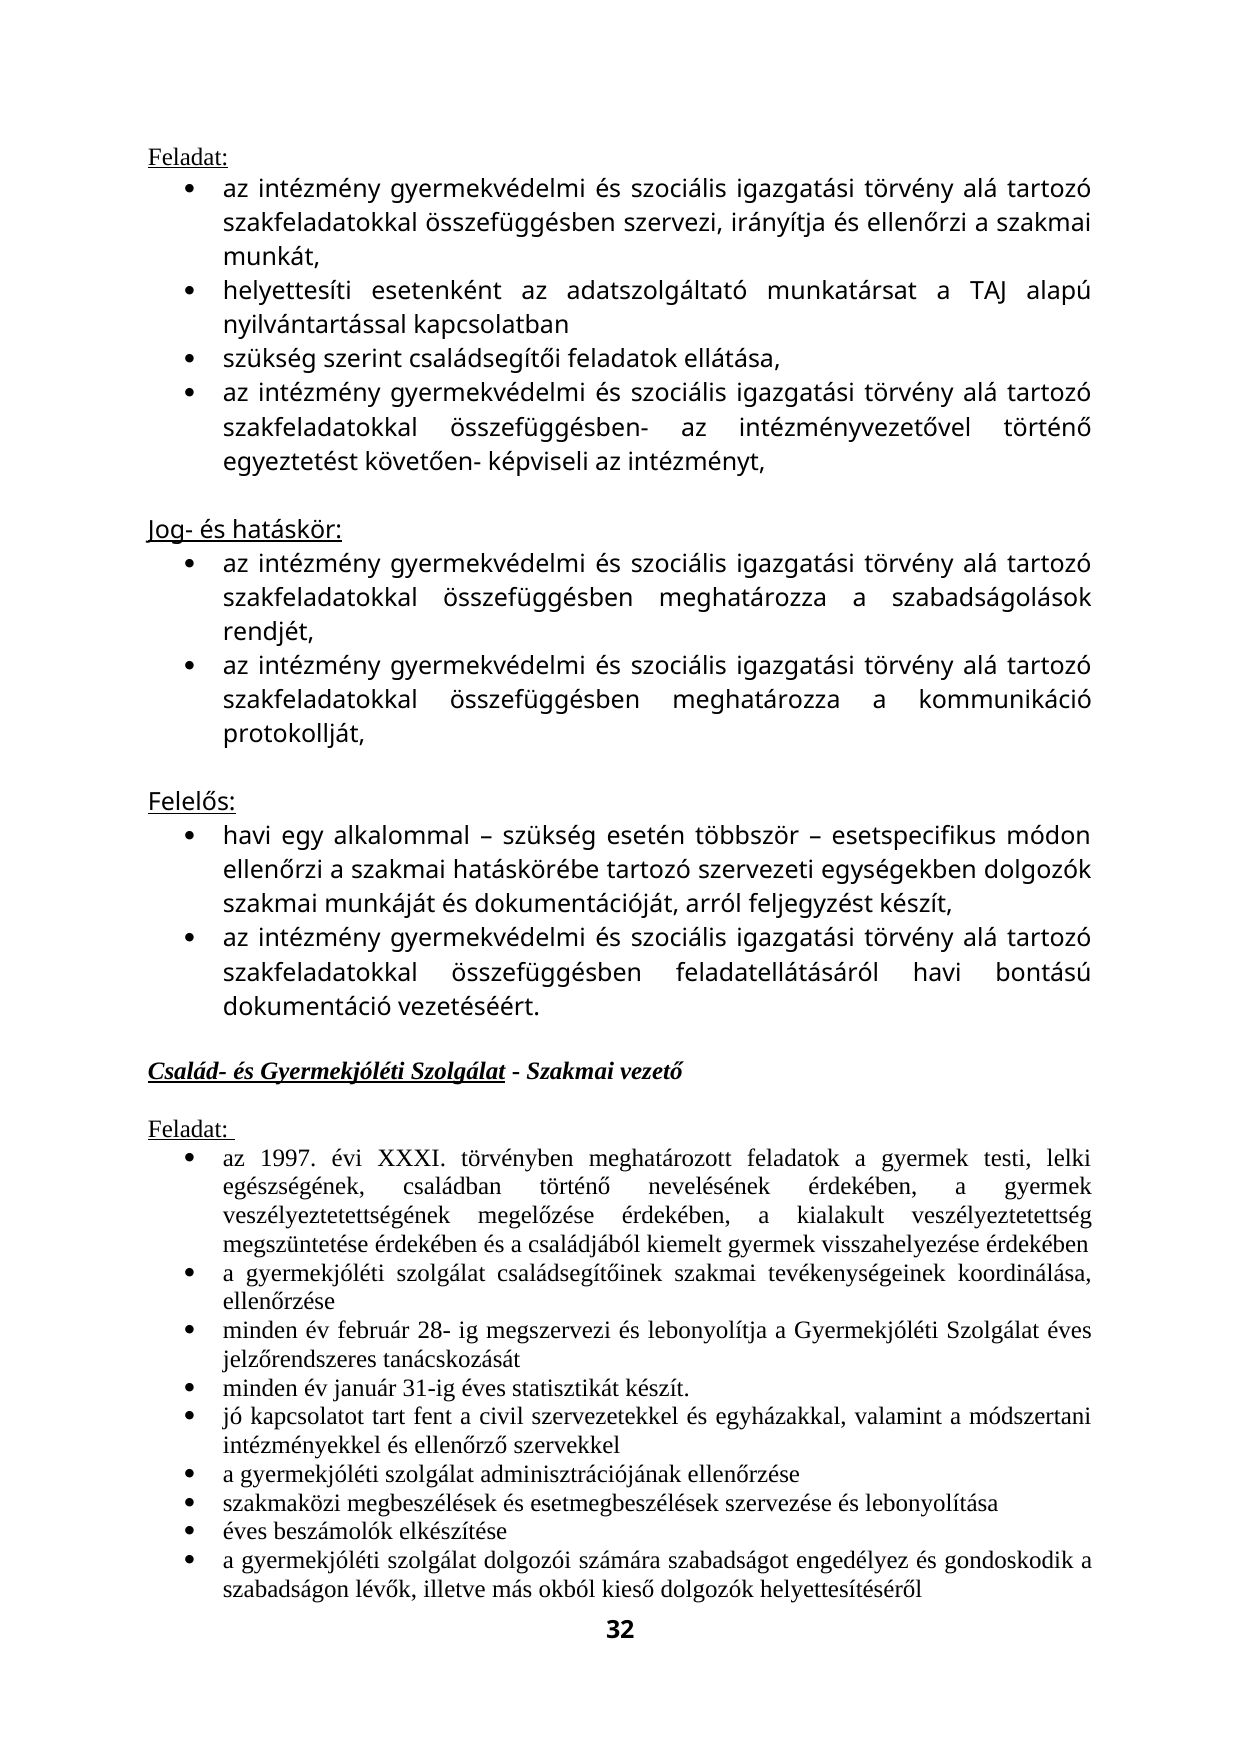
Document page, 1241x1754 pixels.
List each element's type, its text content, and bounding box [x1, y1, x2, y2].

text Felelős: [148, 784, 1092, 818]
text Család- és Gyermekjóléti Szolgálat - Szakmai vezető [148, 1056, 1092, 1085]
list havi egy alkalommal – szükség esetén többször – esetspecifikus módon ellenőrzi a szakmai hatáskörébe tartozó szervezeti egységekben dolgozók szakmai munkáját és dokumentációját, arról feljegyzést készít, [185, 818, 1092, 920]
list helyettesíti esetenként az adatszolgáltató munkatársat a TAJ alapú nyilvántartással kapcsolatban [185, 273, 1092, 341]
text Feladat: [148, 1114, 1092, 1143]
list minden év január 31-ig éves statisztikát készít. [185, 1373, 1092, 1401]
text Jog- és hatáskör: [148, 511, 1092, 545]
list szükség szerint családsegítői feladatok ellátása, [185, 341, 1092, 375]
list a gyermekjóléti szolgálat adminisztrációjának ellenőrzése [185, 1459, 1092, 1488]
list az intézmény gyermekvédelmi és szociális igazgatási törvény alá tartozó szakfeladatokkal összefüggésben meghatározza a szabadságolások rendjét, [185, 545, 1092, 648]
list minden év február 28- ig megszervezi és lebonyolítja a Gyermekjóléti Szolgálat éves jelzőrendszeres tanácskozását [185, 1315, 1092, 1373]
list az intézmény gyermekvédelmi és szociális igazgatási törvény alá tartozó szakfeladatokkal összefüggésben szervezi, irányítja és ellenőrzi a szakmai munkát, [185, 171, 1092, 273]
list a gyermekjóléti szolgálat dolgozói számára szabadságot engedélyez és gondoskodik a szabadságon lévők, illetve más okból kieső dolgozók helyettesítéséről [185, 1545, 1092, 1603]
list éves beszámolók elkészítése [185, 1516, 1092, 1545]
text Feladat: [148, 142, 1092, 171]
list a gyermekjóléti szolgálat családsegítőinek szakmai tevékenységeinek koordinálása, ellenőrzése [185, 1258, 1092, 1315]
list jó kapcsolatot tart fent a civil szervezetekkel és egyházakkal, valamint a módszertani intézményekkel és ellenőrző szervekkel [185, 1401, 1092, 1459]
list az intézmény gyermekvédelmi és szociális igazgatási törvény alá tartozó szakfeladatokkal összefüggésben- az intézményvezetővel történő egyeztetést követően- képviseli az intézményt, [185, 375, 1092, 477]
list az intézmény gyermekvédelmi és szociális igazgatási törvény alá tartozó szakfeladatokkal összefüggésben meghatározza a kommunikáció protokollját, [185, 648, 1092, 750]
list az intézmény gyermekvédelmi és szociális igazgatási törvény alá tartozó szakfeladatokkal összefüggésben feladatellátásáról havi bontású dokumentáció vezetéséért. [185, 920, 1092, 1022]
list az 1997. évi XXXI. törvényben meghatározott feladatok a gyermek testi, lelki egészségének, családban történő nevelésének érdekében, a gyermek veszélyeztetettségének megelőzése érdekében, a kialakult veszélyeztetettség megszüntetése érdekében és a családjából kiemelt gyermek visszahelyezése érdekében [185, 1143, 1092, 1258]
list szakmaközi megbeszélések és esetmegbeszélések szervezése és lebonyolítása [185, 1488, 1092, 1516]
